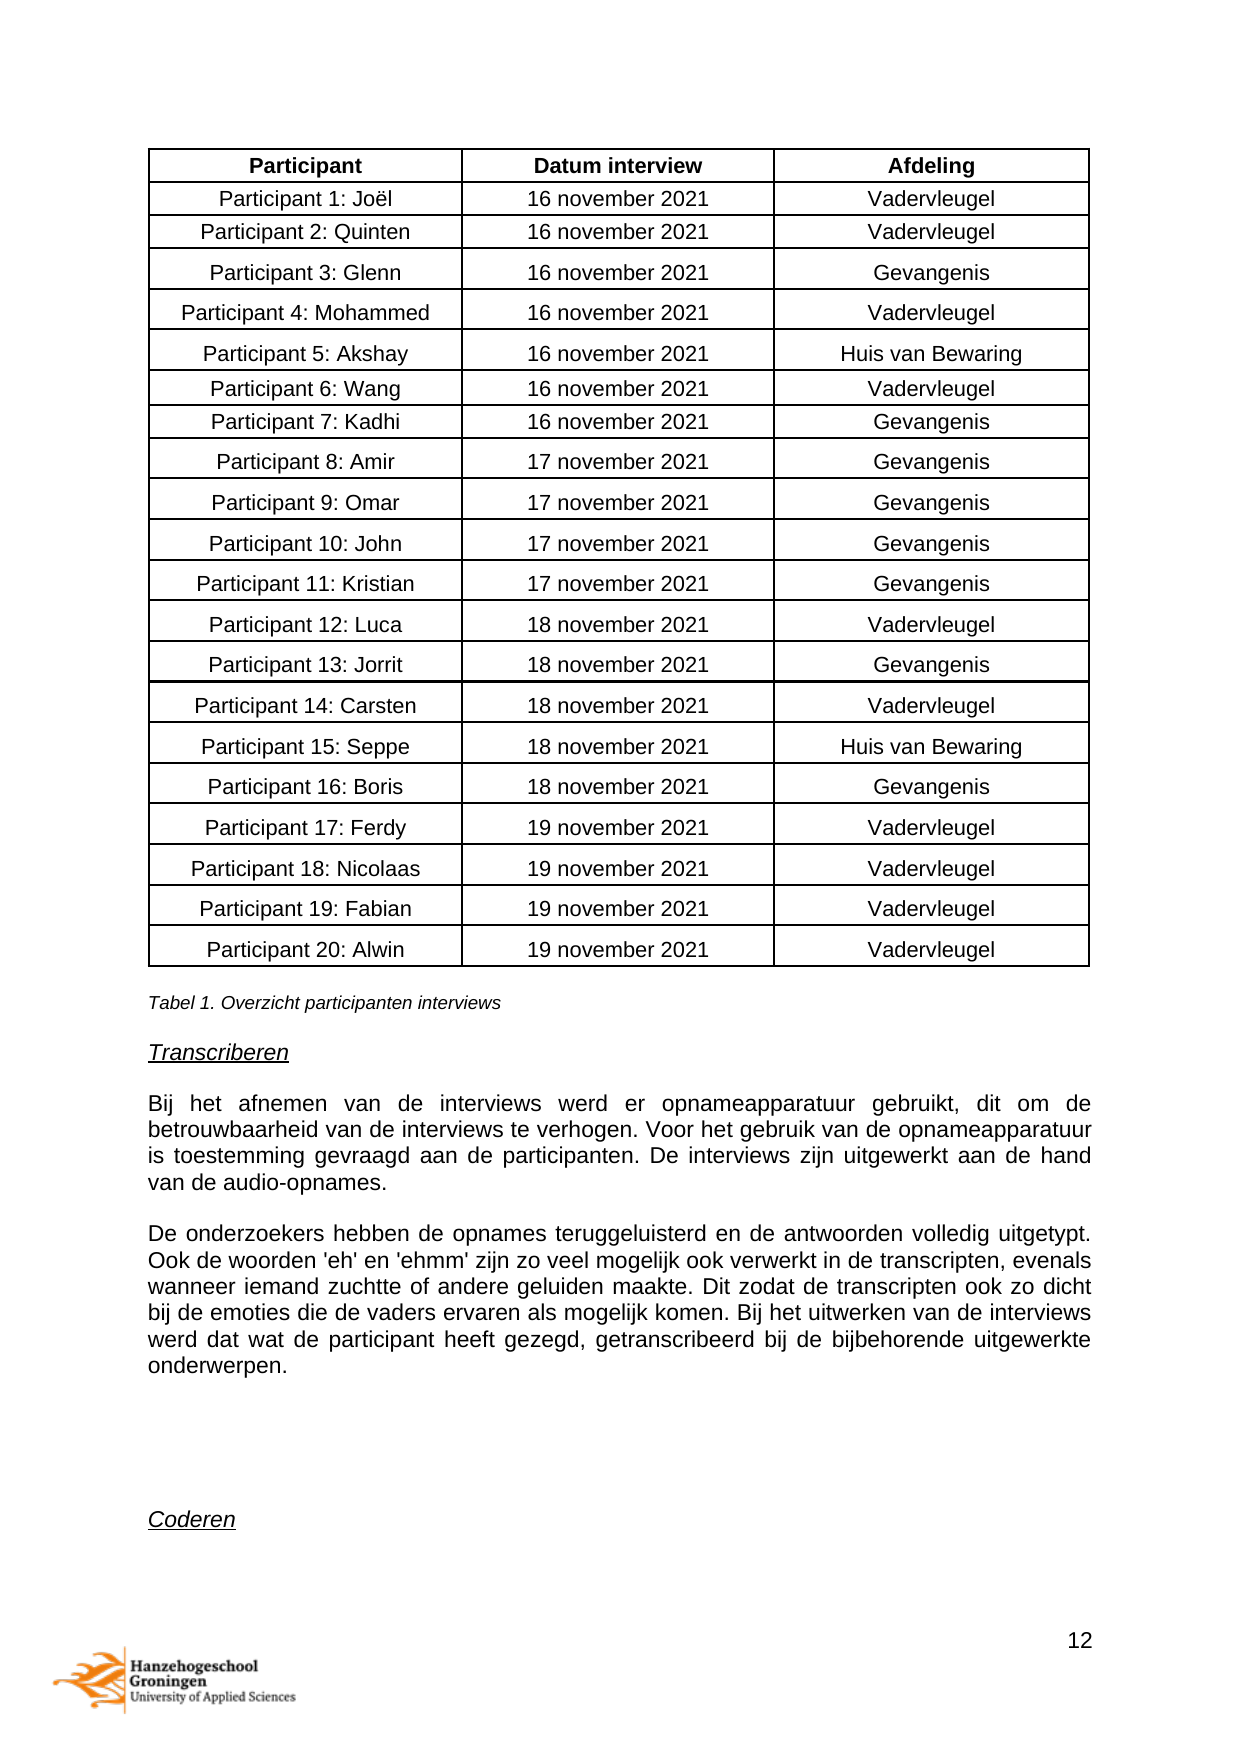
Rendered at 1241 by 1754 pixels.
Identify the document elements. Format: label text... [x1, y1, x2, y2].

table_cell 16 november 2021 [463, 249, 773, 288]
table_cell Vadervleugel [775, 845, 1088, 883]
table_cell Participant 20: Alwin [150, 926, 461, 965]
table_cell Participant 16: Boris [150, 764, 461, 802]
table_cell Participant 3: Glenn [150, 249, 461, 288]
text Bij het afnemen van de interviews werd er opnameapparatuur gebruikt, dit om de betrouwbaarheid van de interviews te verhogen. Voor het gebruik van de opnameapparatuur is toestemming gevraagd aan de participanten. De interviews zijn uitgewerkt aan de hand van de audio-opnames. [148, 1090, 1092, 1195]
table_cell Participant 18: Nicolaas [150, 845, 461, 883]
table_cell Vadervleugel [775, 371, 1088, 403]
table_cell 19 november 2021 [463, 926, 773, 965]
table_cell Vadervleugel [775, 926, 1088, 965]
table_cell Participant 4: Mohammed [150, 290, 461, 328]
table_cell 17 november 2021 [463, 439, 773, 477]
table_cell Vadervleugel [775, 886, 1088, 924]
table_cell Participant 12: Luca [150, 601, 461, 640]
table_cell 16 november 2021 [463, 371, 773, 403]
table_cell Gevangenis [775, 561, 1088, 599]
table_cell 16 november 2021 [463, 216, 773, 247]
table_cell 18 november 2021 [463, 723, 773, 762]
table_cell Gevangenis [775, 406, 1088, 437]
table_cell Participant 7: Kadhi [150, 406, 461, 437]
table_header Participant [150, 150, 461, 181]
text Transcriberen [148, 1038, 1092, 1065]
table_cell 19 november 2021 [463, 886, 773, 924]
table_cell Gevangenis [775, 479, 1088, 518]
table_cell 18 november 2021 [463, 764, 773, 802]
table_cell Participant 14: Carsten [150, 683, 461, 721]
table_cell Participant 9: Omar [150, 479, 461, 518]
table_cell Gevangenis [775, 520, 1088, 558]
table_cell Participant 13: Jorrit [150, 642, 461, 680]
text Coderen [148, 1506, 1092, 1532]
table_cell Participant 8: Amir [150, 439, 461, 477]
table_cell Participant 5: Akshay [150, 330, 461, 369]
table_cell Participant 2: Quinten [150, 216, 461, 247]
table_cell Vadervleugel [775, 601, 1088, 640]
table_cell 18 november 2021 [463, 683, 773, 721]
table_cell Participant 6: Wang [150, 371, 461, 403]
table_cell 19 november 2021 [463, 845, 773, 883]
table_cell 17 november 2021 [463, 479, 773, 518]
table_cell 18 november 2021 [463, 642, 773, 680]
table_cell 18 november 2021 [463, 601, 773, 640]
table_cell Participant 17: Ferdy [150, 804, 461, 843]
table_cell 16 november 2021 [463, 330, 773, 369]
text Tabel 1. Overzicht participanten interviews [148, 992, 1092, 1013]
table_cell Gevangenis [775, 642, 1088, 680]
table_header Datum interview [463, 150, 773, 181]
table_cell Participant 1: Joël [150, 183, 461, 214]
text De onderzoekers hebben de opnames teruggeluisterd en de antwoorden volledig uitgetypt. Ook de woorden 'eh' en 'ehmm' zijn zo veel mogelijk ook verwerkt in de transcripten, evenals wanneer iemand zuchtte of andere geluiden maakte. Dit zodat de transcripten ook zo dicht bij de emoties die de vaders ervaren als mogelijk komen. Bij het uitwerken van de interviews werd dat wat de participant heeft gezegd, getranscribeerd bij de bijbehorende uitgewerkte onderwerpen. [148, 1220, 1092, 1378]
table_cell Gevangenis [775, 764, 1088, 802]
table_cell Participant 19: Fabian [150, 886, 461, 924]
table_cell Vadervleugel [775, 216, 1088, 247]
table_cell Gevangenis [775, 439, 1088, 477]
table_cell 17 november 2021 [463, 520, 773, 558]
table_cell 17 november 2021 [463, 561, 773, 599]
table_header Afdeling [775, 150, 1088, 181]
table_cell 16 november 2021 [463, 183, 773, 214]
table_cell Participant 11: Kristian [150, 561, 461, 599]
picture [29, 1608, 338, 1754]
table_cell 19 november 2021 [463, 804, 773, 843]
table_cell Participant 10: John [150, 520, 461, 558]
table_cell 16 november 2021 [463, 406, 773, 437]
table_cell Vadervleugel [775, 804, 1088, 843]
table_cell Participant 15: Seppe [150, 723, 461, 762]
table_cell Vadervleugel [775, 683, 1088, 721]
table_cell Vadervleugel [775, 183, 1088, 214]
table_cell Huis van Bewaring [775, 330, 1088, 369]
table_cell 16 november 2021 [463, 290, 773, 328]
table_cell Gevangenis [775, 249, 1088, 288]
table_cell Vadervleugel [775, 290, 1088, 328]
table_cell Huis van Bewaring [775, 723, 1088, 762]
